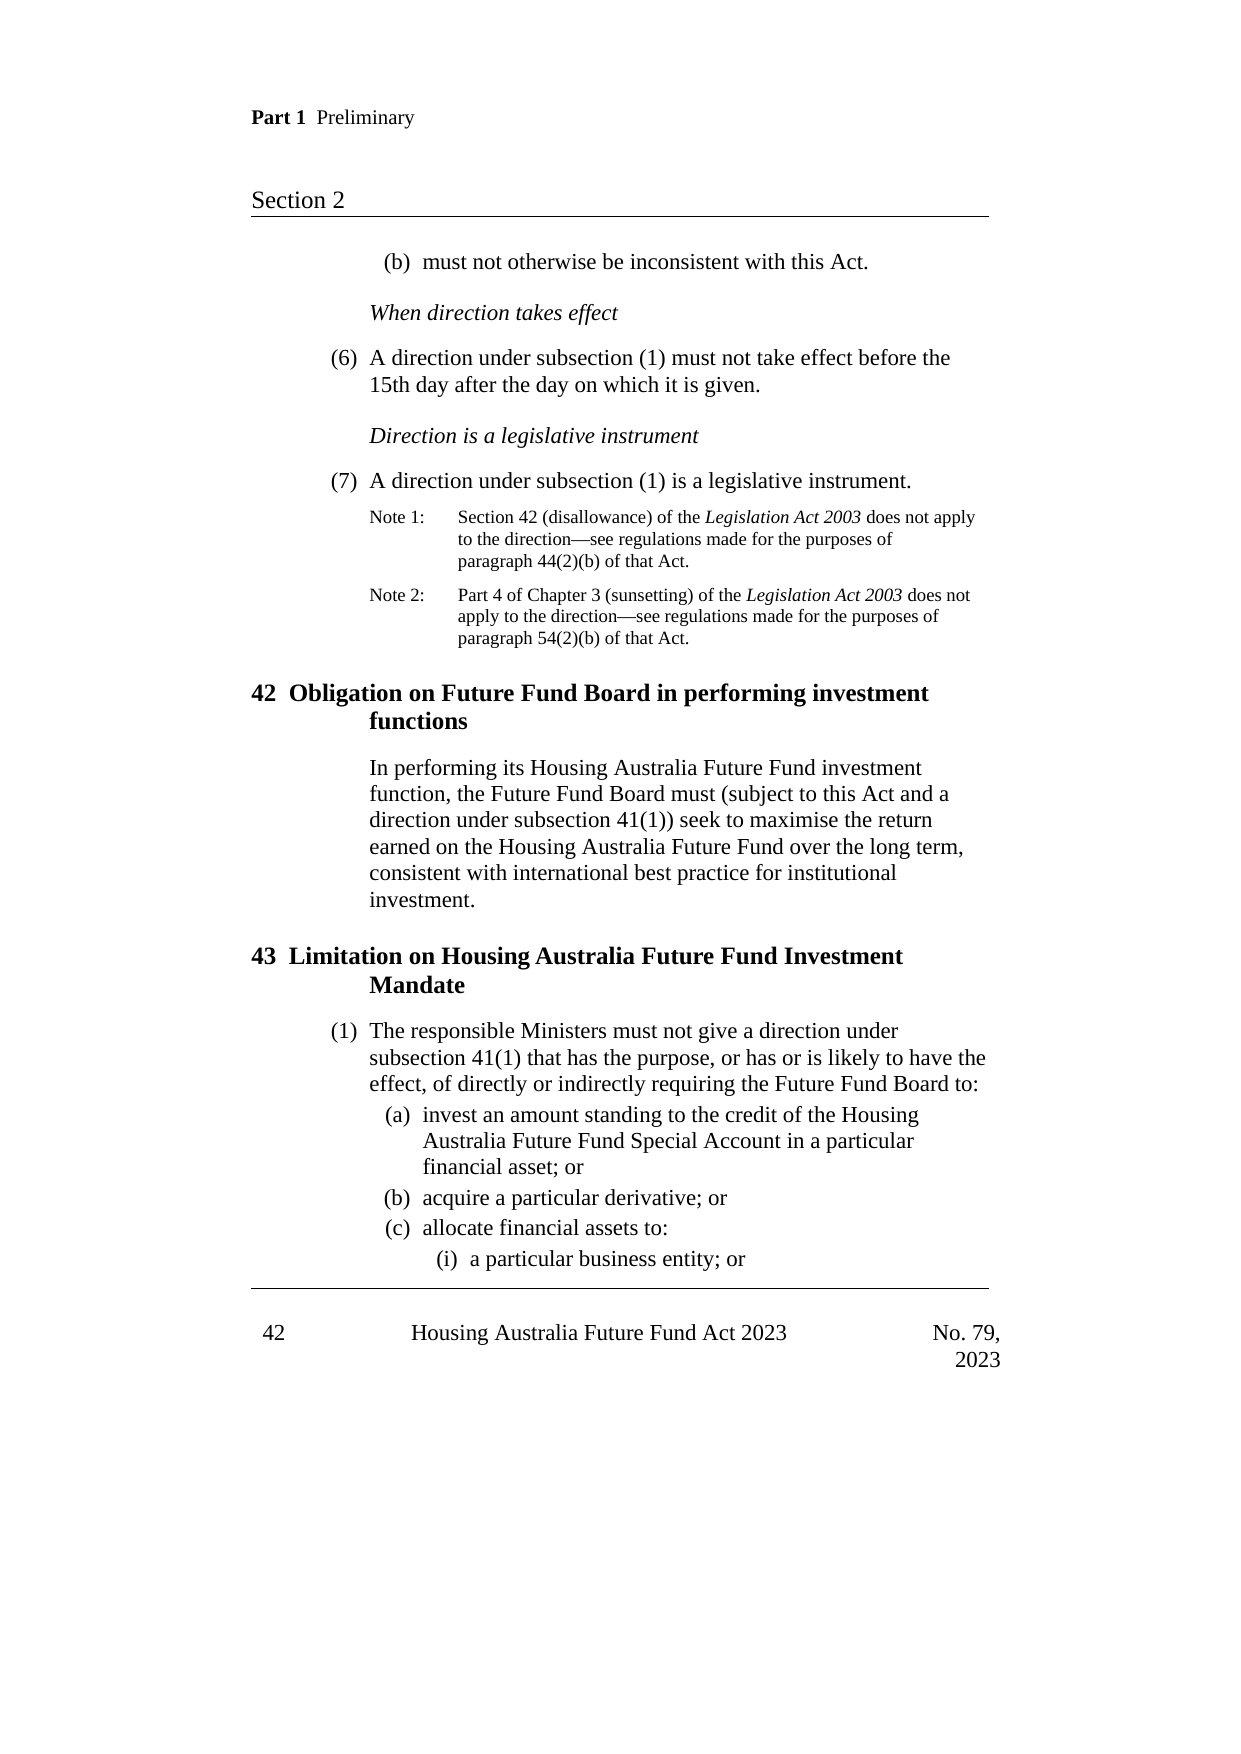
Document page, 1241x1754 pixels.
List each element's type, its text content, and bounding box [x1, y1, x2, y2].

text Note 1: Section 42 (disallowance) of the Legislation Act 2003 does not apply to the direction—see regulations made for the purposes of paragraph 44(2)(b) of that Act. [369, 506, 989, 571]
text (1) The responsible Ministers must not give a direction under subsection 41(1) that has the purpose, or has or is likely to have the effect, of directly or indirectly requiring the Future Fund Board to: [251, 1017, 989, 1096]
text 43 Limitation on Housing Australia Future Fund Investment Mandate [251, 941, 989, 999]
text (6) A direction under subsection (1) must not take effect before the 15th day after the day on which it is given. [251, 344, 989, 397]
text 42 Obligation on Future Fund Board in performing investment functions [251, 678, 989, 735]
text Direction is a legislative instrument [369, 422, 989, 448]
text (b) must not otherwise be inconsistent with this Act. [251, 248, 989, 274]
text (b) acquire a particular derivative; or [251, 1184, 989, 1210]
text (i) a particular business entity; or [251, 1245, 989, 1271]
text Note 2: Part 4 of Chapter 3 (sunsetting) of the Legislation Act 2003 does not apply to the direction—see regulations made for the purposes of paragraph 54(2)(b) of that Act. [369, 584, 989, 648]
text (a) invest an amount standing to the credit of the Housing Australia Future Fund Special Account in a particular financial asset; or [251, 1101, 989, 1180]
text In performing its Housing Australia Future Fund investment function, the Future Fund Board must (subject to this Act and a direction under subsection 41(1)) seek to maximise the return earned on the Housing Australia Future Fund over the long term, consistent with international best practice for institutional investment. [251, 754, 989, 912]
text (7) A direction under subsection (1) is a legislative instrument. [251, 467, 989, 494]
text When direction takes effect [369, 299, 989, 326]
text (c) allocate financial assets to: [251, 1214, 989, 1241]
